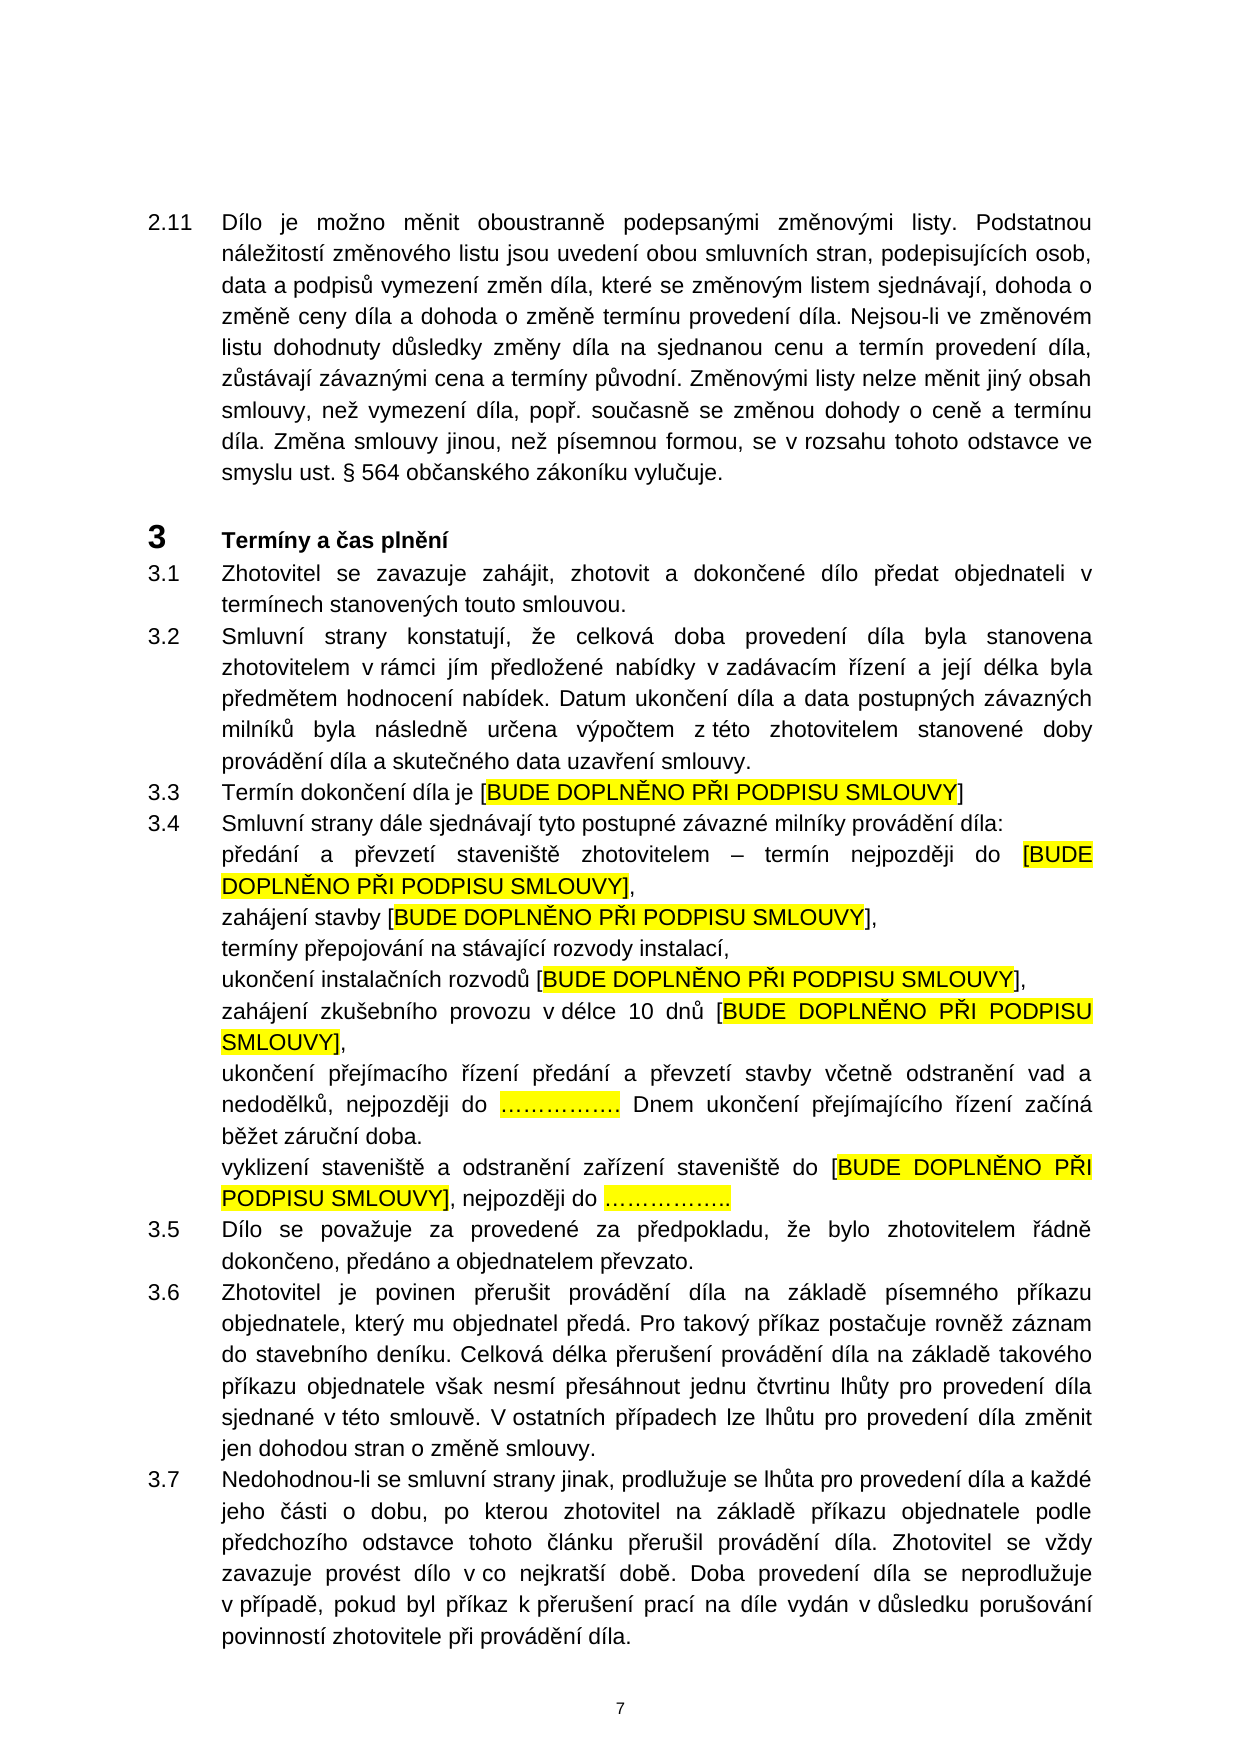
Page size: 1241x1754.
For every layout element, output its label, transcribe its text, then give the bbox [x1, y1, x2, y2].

text zahájení stavby [BUDE DOPLNĚNO PŘI PODPISU SMLOUVY], [221, 899, 1093, 930]
text ukončení instalačních rozvodů [BUDE DOPLNĚNO PŘI PODPISU SMLOUVY], [221, 961, 1093, 993]
text termíny přepojování na stávající rozvody instalací, [221, 930, 1093, 961]
text zahájení zkušebního provozu v délce 10 dnů [BUDE DOPLNĚNO PŘI PODPISU SMLOUVY], [221, 993, 1093, 1055]
list Termín dokončení díla je [BUDE DOPLNĚNO PŘI PODPISU SMLOUVY] [148, 774, 1093, 805]
list Zhotovitel se zavazuje zahájit, zhotovit a dokončené dílo předat objednateli v termínech stanovených touto smlouvou. [148, 555, 1093, 618]
text předání a převzetí staveniště zhotovitelem – termín nejpozději do [BUDE DOPLNĚNO PŘI PODPISU SMLOUVY], [221, 836, 1093, 899]
list Nedohodnou-li se smluvní strany jinak, prodlužuje se lhůta pro provedení díla a každé jeho části o dobu, po kterou zhotovitel na základě příkazu objednatele podle předchozího odstavce tohoto článku přerušil provádění díla. Zhotovitel se vždy zavazuje provést dílo v co nejkratší době. Doba provedení díla se neprodlužuje v případě, pokud byl příkaz k přerušení prací na díle vydán v důsledku porušování povinností zhotovitele při provádění díla. [148, 1461, 1093, 1649]
list Termíny a čas plnění [148, 517, 1093, 555]
list Zhotovitel je povinen přerušit provádění díla na základě písemného příkazu objednatele, který mu objednatel předá. Pro takový příkaz postačuje rovněž záznam do stavebního deníku. Celková délka přerušení provádění díla na základě takového příkazu objednatele však nesmí přesáhnout jednu čtvrtinu lhůty pro provedení díla sjednané v této smlouvě. V ostatních případech lze lhůtu pro provedení díla změnit jen dohodou stran o změně smlouvy. [148, 1274, 1093, 1461]
list Smluvní strany dále sjednávají tyto postupné závazné milníky provádění díla: [148, 805, 1093, 836]
text ukončení přejímacího řízení předání a převzetí stavby včetně odstranění vad a nedodělků, nejpozději do ……………. Dnem ukončení přejímajícího řízení začíná běžet záruční doba. [221, 1055, 1093, 1149]
list Smluvní strany konstatují, že celková doba provedení díla byla stanovena zhotovitelem v rámci jím předložené nabídky v zadávacím řízení a její délka byla předmětem hodnocení nabídek. Datum ukončení díla a data postupných závazných milníků byla následně určena výpočtem z této zhotovitelem stanovené doby provádění díla a skutečného data uzavření smlouvy. [148, 618, 1093, 774]
list Dílo je možno měnit oboustranně podepsanými změnovými listy. Podstatnou náležitostí změnového listu jsou uvedení obou smluvních stran, podepisujících osob, data a podpisů vymezení změn díla, které se změnovým listem sjednávají, dohoda o změně ceny díla a dohoda o změně termínu provedení díla. Nejsou-li ve změnovém listu dohodnuty důsledky změny díla na sjednanou cenu a termín provedení díla, zůstávají závaznými cena a termíny původní. Změnovými listy nelze měnit jiný obsah smlouvy, než vymezení díla, popř. současně se změnou dohody o ceně a termínu díla. Změna smlouvy jinou, než písemnou formou, se v rozsahu tohoto odstavce ve smyslu ust. § 564 občanského zákoníku vylučuje. [148, 204, 1093, 486]
list Dílo se považuje za provedené za předpokladu, že bylo zhotovitelem řádně dokončeno, předáno a objednatelem převzato. [148, 1211, 1093, 1274]
text vyklizení staveniště a odstranění zařízení staveniště do [BUDE DOPLNĚNO PŘI PODPISU SMLOUVY], nejpozději do …………….. [221, 1149, 1093, 1211]
